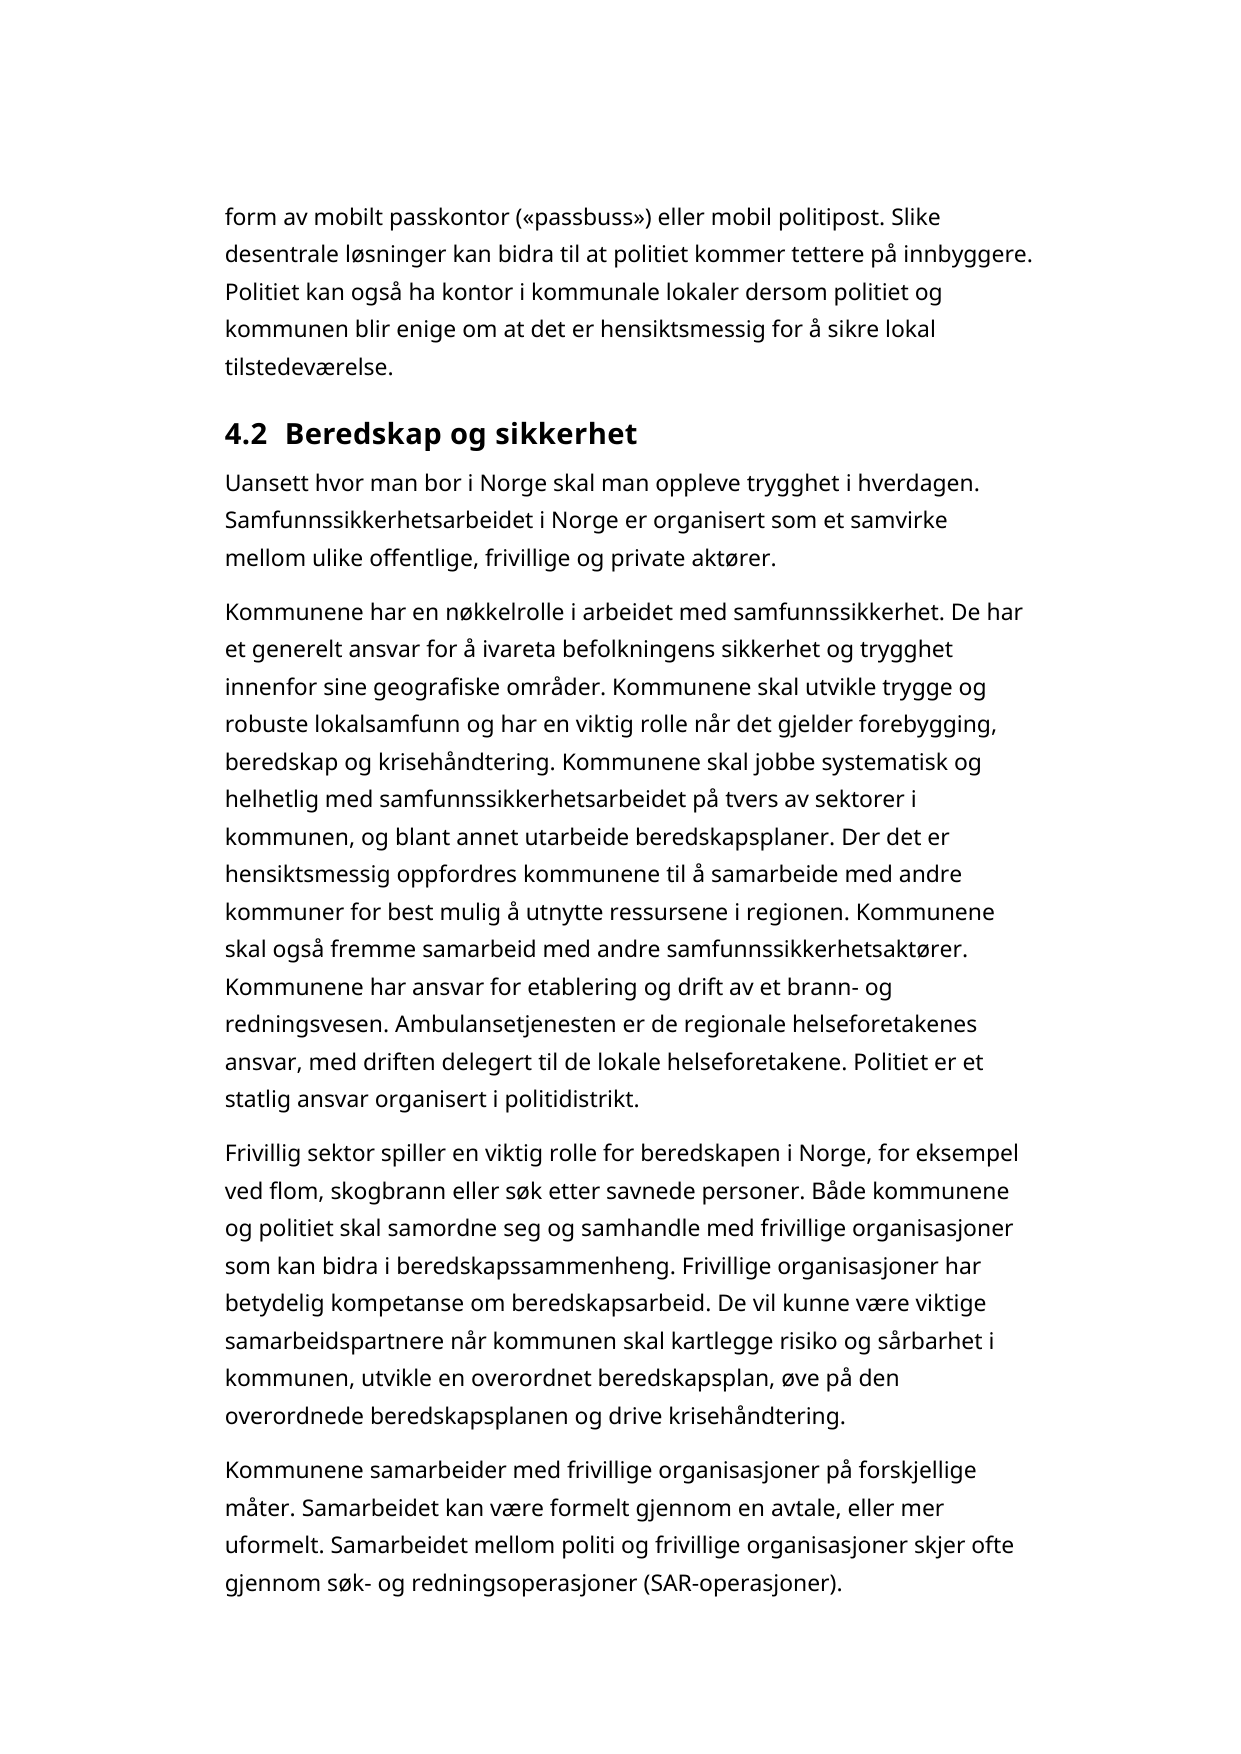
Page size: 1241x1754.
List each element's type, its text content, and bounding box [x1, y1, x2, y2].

text Uansett hvor man bor i Norge skal man oppleve trygghet i hverdagen. Samfunnssikkerhetsarbeidet i Norge er organisert som et samvirke mellom ulike offentlige, frivillige og private aktører. [224, 467, 1033, 573]
text Kommunene har en nøkkelrolle i arbeidet med samfunnssikkerhet. De har et generelt ansvar for å ivareta befolkningens sikkerhet og trygghet innenfor sine geografiske områder. Kommunene skal utvikle trygge og robuste lokalsamfunn og har en viktig rolle når det gjelder forebygging, beredskap og krisehåndtering. Kommunene skal jobbe systematisk og helhetlig med samfunnssikkerhetsarbeidet på tvers av sektorer i kommunen, og blant annet utarbeide beredskapsplaner. Der det er hensiktsmessig oppfordres kommunene til å samarbeide med andre kommuner for best mulig å utnytte ressursene i regionen. Kommunene skal også fremme samarbeid med andre samfunnssikkerhetsaktører. Kommunene har ansvar for etablering og drift av et brann- og redningsvesen. Ambulansetjenesten er de regionale helseforetakenes ansvar, med driften delegert til de lokale helseforetakene. Politiet er et statlig ansvar organisert i politidistrikt. [224, 596, 1033, 1114]
subtitle Beredskap og sikkerhet [224, 413, 1033, 453]
text Kommunene samarbeider med frivillige organisasjoner på forskjellige måter. Samarbeidet kan være formelt gjennom en avtale, eller mer uformelt. Samarbeidet mellom politi og frivillige organisasjoner skjer ofte gjennom søk- og redningsoperasjoner (SAR-operasjoner). [224, 1454, 1033, 1598]
text Frivillig sektor spiller en viktig rolle for beredskapen i Norge, for eksempel ved flom, skogbrann eller søk etter savnede personer. Både kommunene og politiet skal samordne seg og samhandle med frivillige organisasjoner som kan bidra i beredskapssammenheng. Frivillige organisasjoner har betydelig kompetanse om beredskapsarbeid. De vil kunne være viktige samarbeidspartnere når kommunen skal kartlegge risiko og sårbarhet i kommunen, utvikle en overordnet beredskapsplan, øve på den overordnede beredskapsplanen og drive krisehåndtering. [224, 1137, 1033, 1431]
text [224, 201, 1033, 382]
